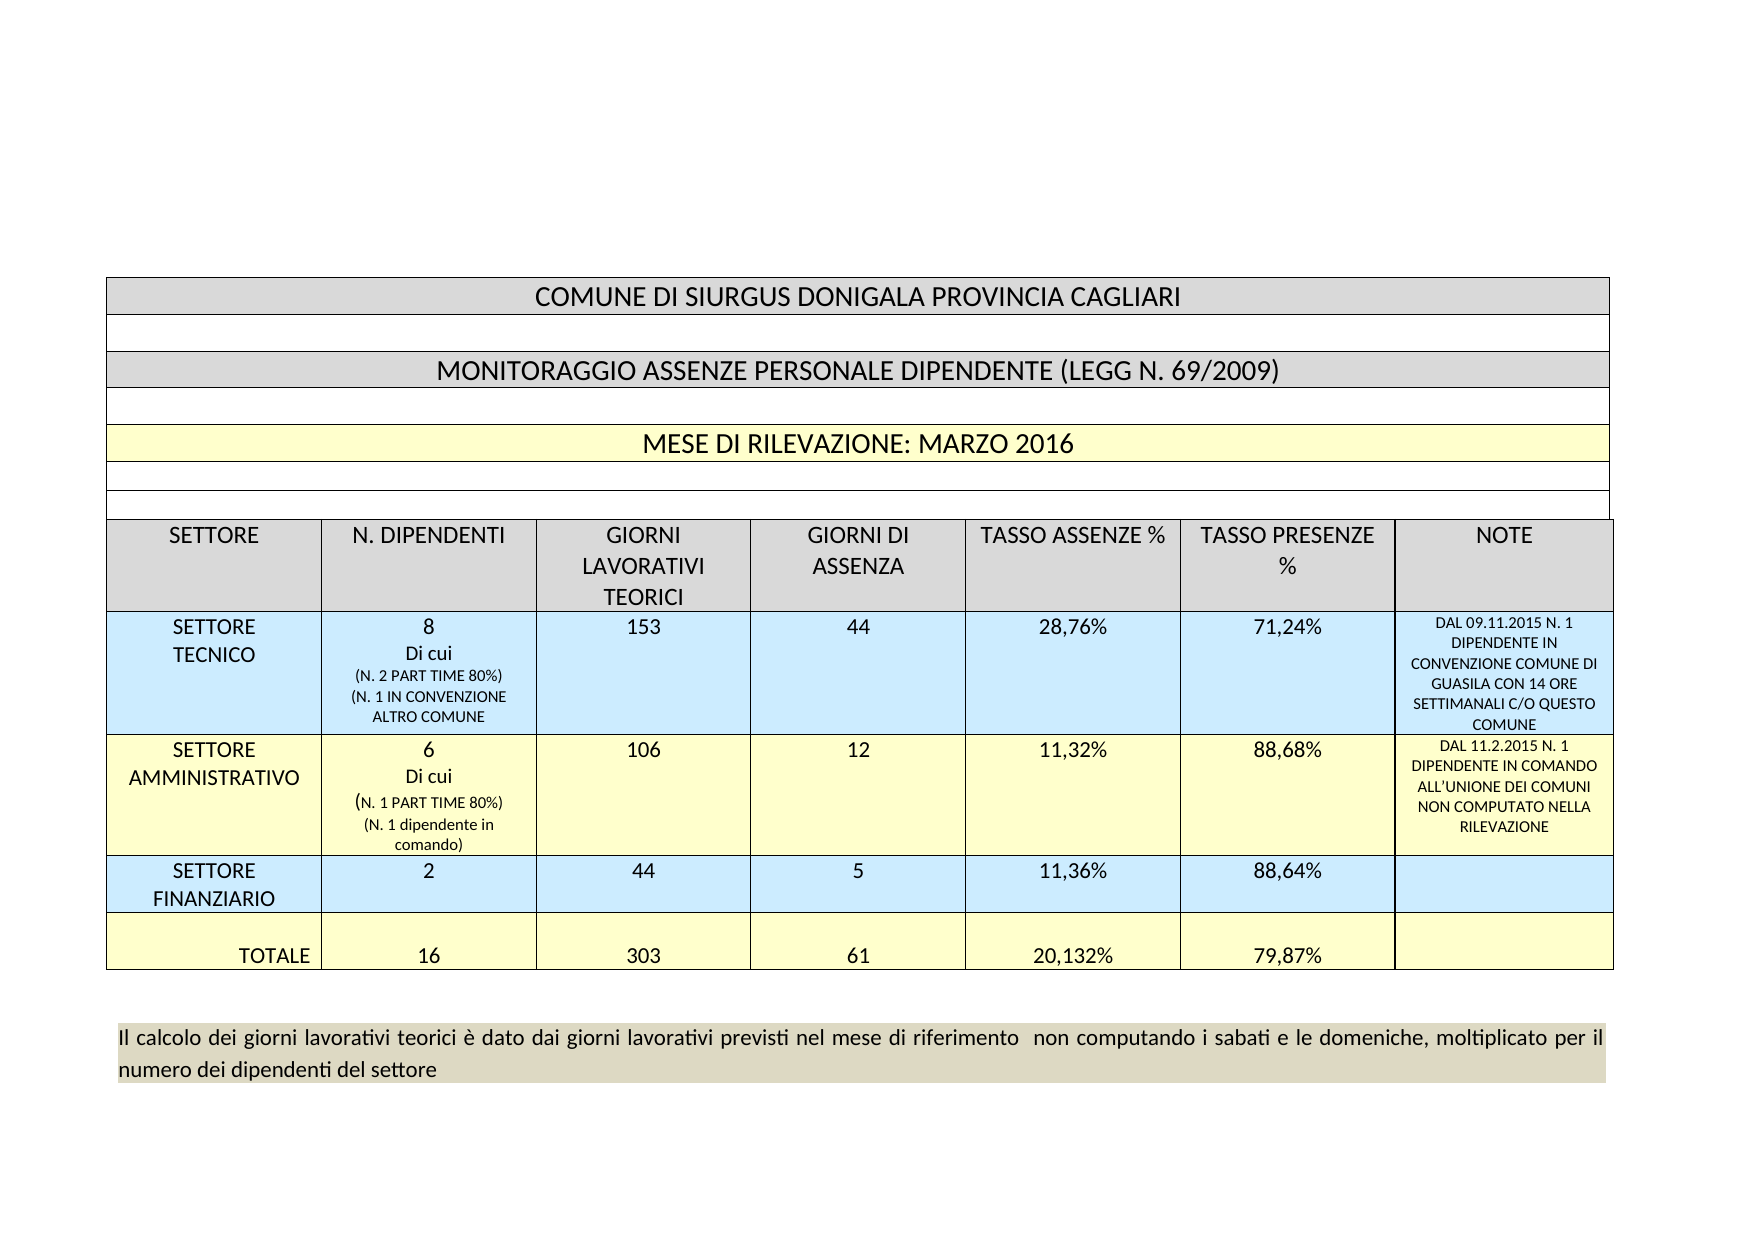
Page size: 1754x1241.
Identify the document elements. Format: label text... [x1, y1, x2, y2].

table_cell SETTORE [107, 520, 321, 611]
table_cell MONITORAGGIO ASSENZE PERSONALE DIPENDENTE (LEGG N. 69/2009) [107, 352, 1609, 387]
table_cell 88,68% [1181, 735, 1394, 855]
table_cell TASSO ASSENZE % [966, 520, 1180, 611]
table_cell [107, 315, 1609, 351]
table_cell DAL 09.11.2015 N. 1 DIPENDENTE IN CONVENZIONE COMUNE DI GUASILA CON 14 ORE SETTIMANALI C/O QUESTO COMUNE [1396, 612, 1613, 734]
table_cell SETTORE TECNICO [107, 612, 321, 734]
table_cell [107, 462, 1609, 489]
table_cell 44 [751, 612, 965, 734]
table_cell 79,87% [1181, 913, 1394, 969]
table_cell 44 [537, 856, 750, 912]
table_cell 303 [537, 913, 750, 969]
table_cell 71,24% [1181, 612, 1394, 734]
table_header COMUNE DI SIURGUS DONIGALA PROVINCIA CAGLIARI [107, 278, 1609, 314]
table_cell SETTORE AMMINISTRATIVO [107, 735, 321, 855]
table_cell 20,132% [966, 913, 1180, 969]
table_cell 11,36% [966, 856, 1180, 912]
table_cell 106 [537, 735, 750, 855]
table_cell [1396, 913, 1613, 969]
table_cell [107, 388, 1609, 424]
table_cell 153 [537, 612, 750, 734]
table_cell NOTE [1396, 520, 1613, 611]
table_cell TOTALE [107, 913, 321, 969]
table_cell 12 [751, 735, 965, 855]
table_cell 5 [751, 856, 965, 912]
table_cell 6 Di cui (N. 1 PART TIME 80%) (N. 1 dipendente in comando) [322, 735, 536, 855]
table_cell [107, 491, 1609, 519]
table_cell 61 [751, 913, 965, 969]
table_cell MESE DI RILEVAZIONE: MARZO 2016 [107, 425, 1609, 461]
table_cell 2 [322, 856, 536, 912]
table_cell 16 [322, 913, 536, 969]
text Il calcolo dei giorni lavorativi teorici è dato dai giorni lavorativi previsti nel mese di riferimento non computando i sabati e le domeniche, moltiplicato per il numero dei dipendenti del settore [118, 1023, 1606, 1083]
table_cell GIORNI LAVORATIVI TEORICI [537, 520, 750, 611]
table_cell 28,76% [966, 612, 1180, 734]
table_cell 11,32% [966, 735, 1180, 855]
table_cell GIORNI DI ASSENZA [751, 520, 965, 611]
table_cell 88,64% [1181, 856, 1394, 912]
table_cell N. DIPENDENTI [322, 520, 536, 611]
table_cell TASSO PRESENZE % [1181, 520, 1394, 611]
table_cell 8 Di cui (N. 2 PART TIME 80%) (N. 1 IN CONVENZIONE ALTRO COMUNE [322, 612, 536, 734]
table_cell DAL 11.2.2015 N. 1 DIPENDENTE IN COMANDO ALL’UNIONE DEI COMUNI NON COMPUTATO NELLA RILEVAZIONE [1396, 735, 1613, 855]
table_cell SETTORE FINANZIARIO [107, 856, 321, 912]
table_cell [1396, 856, 1613, 912]
